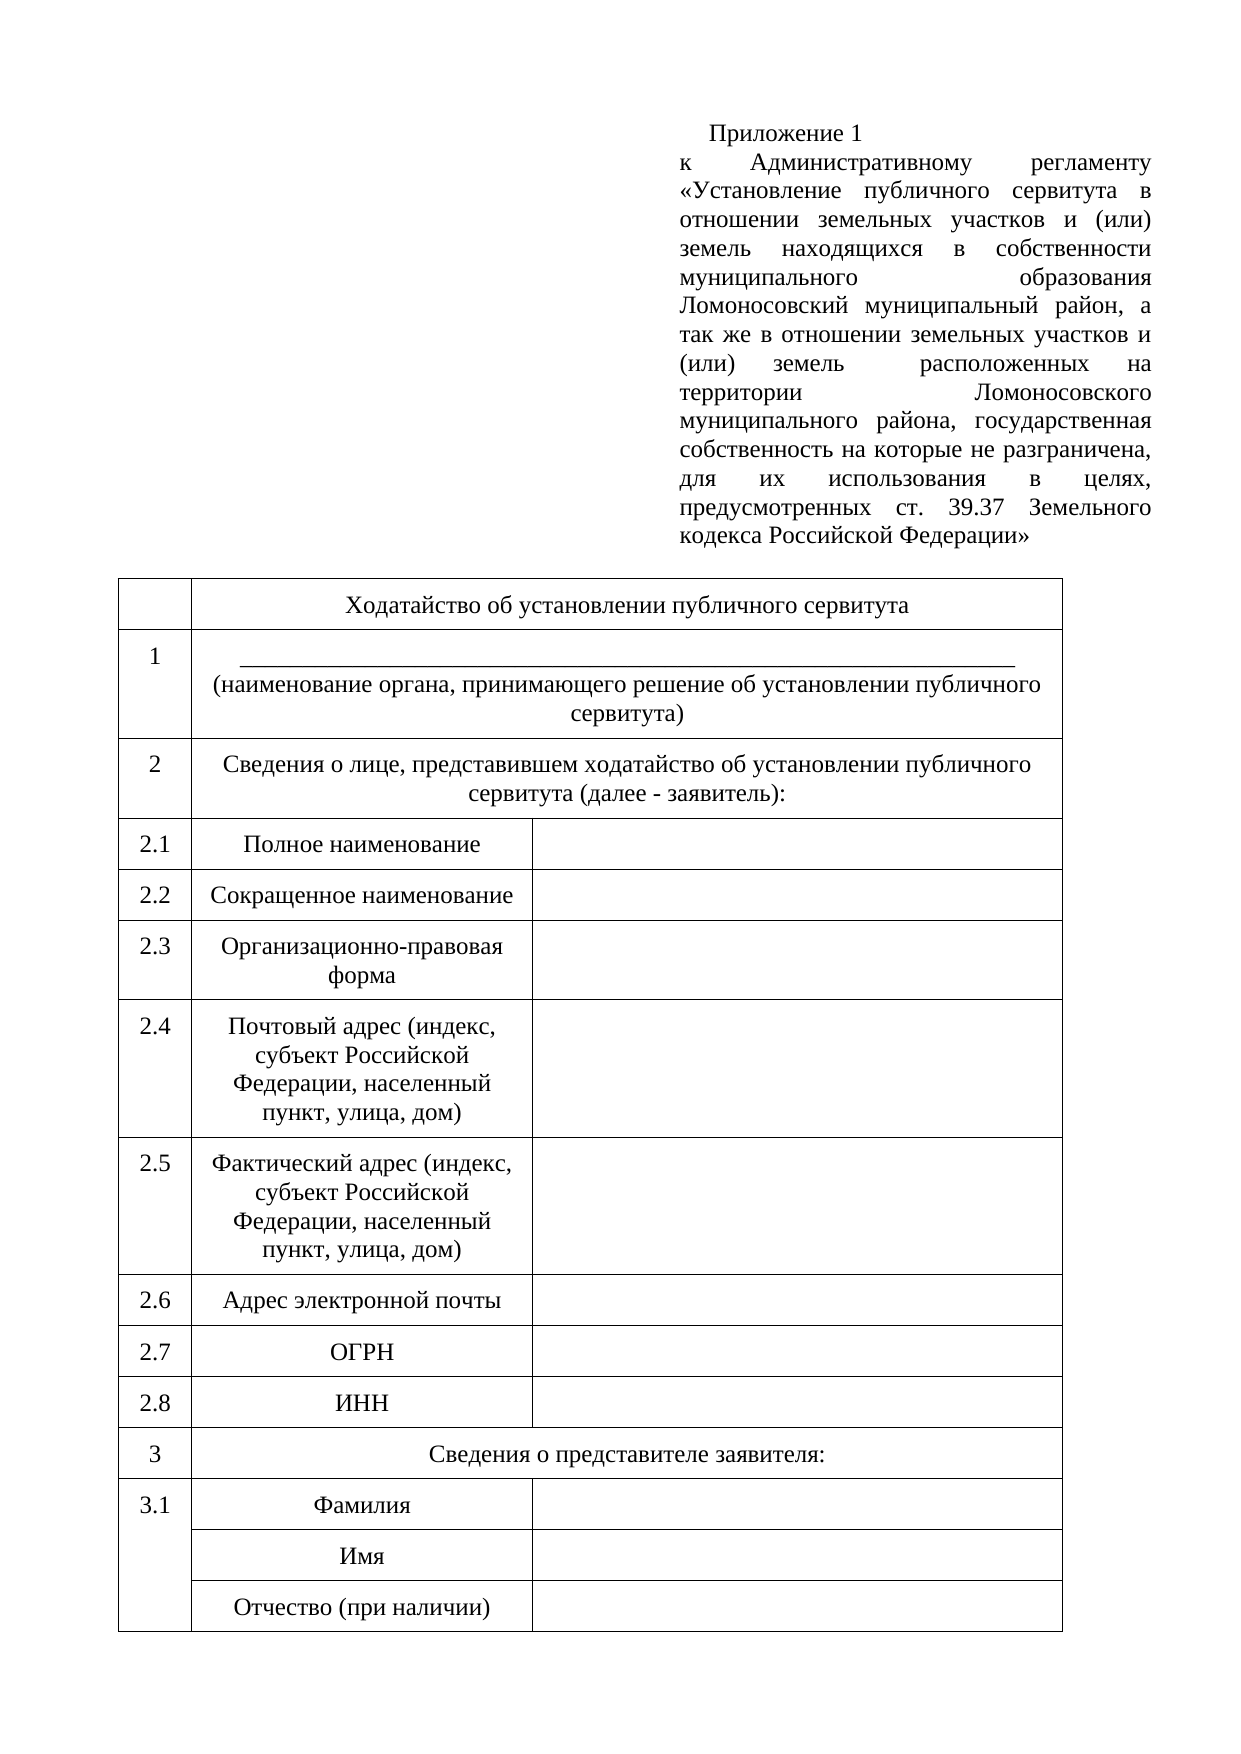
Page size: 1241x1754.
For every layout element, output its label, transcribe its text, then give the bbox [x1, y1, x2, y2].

table_cell ОГРН [192, 1326, 532, 1376]
table_cell [533, 1000, 1062, 1137]
table_cell ______________________________________________________________ (наименование органа, принимающего решение об установлении публичного сервитута) [192, 630, 1062, 738]
text к Административному регламенту «Установление публичного сервитута в отношении земельных участков и (или) земель находящихся в собственности муниципального образования Ломоносовский муниципальный район, а так же в отношении земельных участков и (или) земель расположенных на территории Ломоносовского муниципального района, государственная собственность на которые не разграничена, для их использования в целях, предусмотренных ст. 39.37 Земельного кодекса Российской Федерации» [679, 147, 1152, 549]
table_cell 2.1 [119, 819, 191, 868]
table_cell Имя [192, 1530, 532, 1580]
table_cell [533, 1530, 1062, 1580]
table_cell Почтовый адрес (индекс, субъект Российской Федерации, населенный пункт, улица, дом) [192, 1000, 532, 1137]
table_cell 3 [119, 1428, 191, 1478]
table_cell 2.2 [119, 870, 191, 919]
table_cell [533, 1377, 1062, 1427]
table_cell Сокращенное наименование [192, 870, 532, 919]
table_cell 2.7 [119, 1326, 191, 1376]
table_cell 2.6 [119, 1275, 191, 1325]
table_cell [533, 921, 1062, 999]
text Приложение 1 [118, 118, 1152, 147]
table_cell 2.5 [119, 1138, 191, 1274]
table_cell [533, 1138, 1062, 1274]
table_cell [533, 1326, 1062, 1376]
table_cell 1 [119, 630, 191, 738]
table_cell [533, 870, 1062, 919]
table_cell 2 [119, 739, 191, 817]
table_cell 2.4 [119, 1000, 191, 1137]
table_cell Сведения о представителе заявителя: [192, 1428, 1062, 1478]
table_cell [533, 1581, 1062, 1631]
table_cell Отчество (при наличии) [192, 1581, 532, 1631]
table_cell Сведения о лице, представившем ходатайство об установлении публичного сервитута (далее - заявитель): [192, 739, 1062, 817]
table_cell Фамилия [192, 1479, 532, 1529]
table_cell Адрес электронной почты [192, 1275, 532, 1325]
table_cell ИНН [192, 1377, 532, 1427]
table_cell 2.3 [119, 921, 191, 999]
table_cell [533, 819, 1062, 868]
table_cell [533, 1479, 1062, 1529]
table_cell 2.8 [119, 1377, 191, 1427]
table_header Ходатайство об установлении публичного сервитута [192, 579, 1062, 629]
table_cell Организационно-правовая форма [192, 921, 532, 999]
table_cell [533, 1275, 1062, 1325]
table_header [119, 579, 191, 629]
table_cell Полное наименование [192, 819, 532, 868]
table_cell 3.1 [119, 1479, 191, 1631]
table_cell Фактический адрес (индекс, субъект Российской Федерации, населенный пункт, улица, дом) [192, 1138, 532, 1274]
